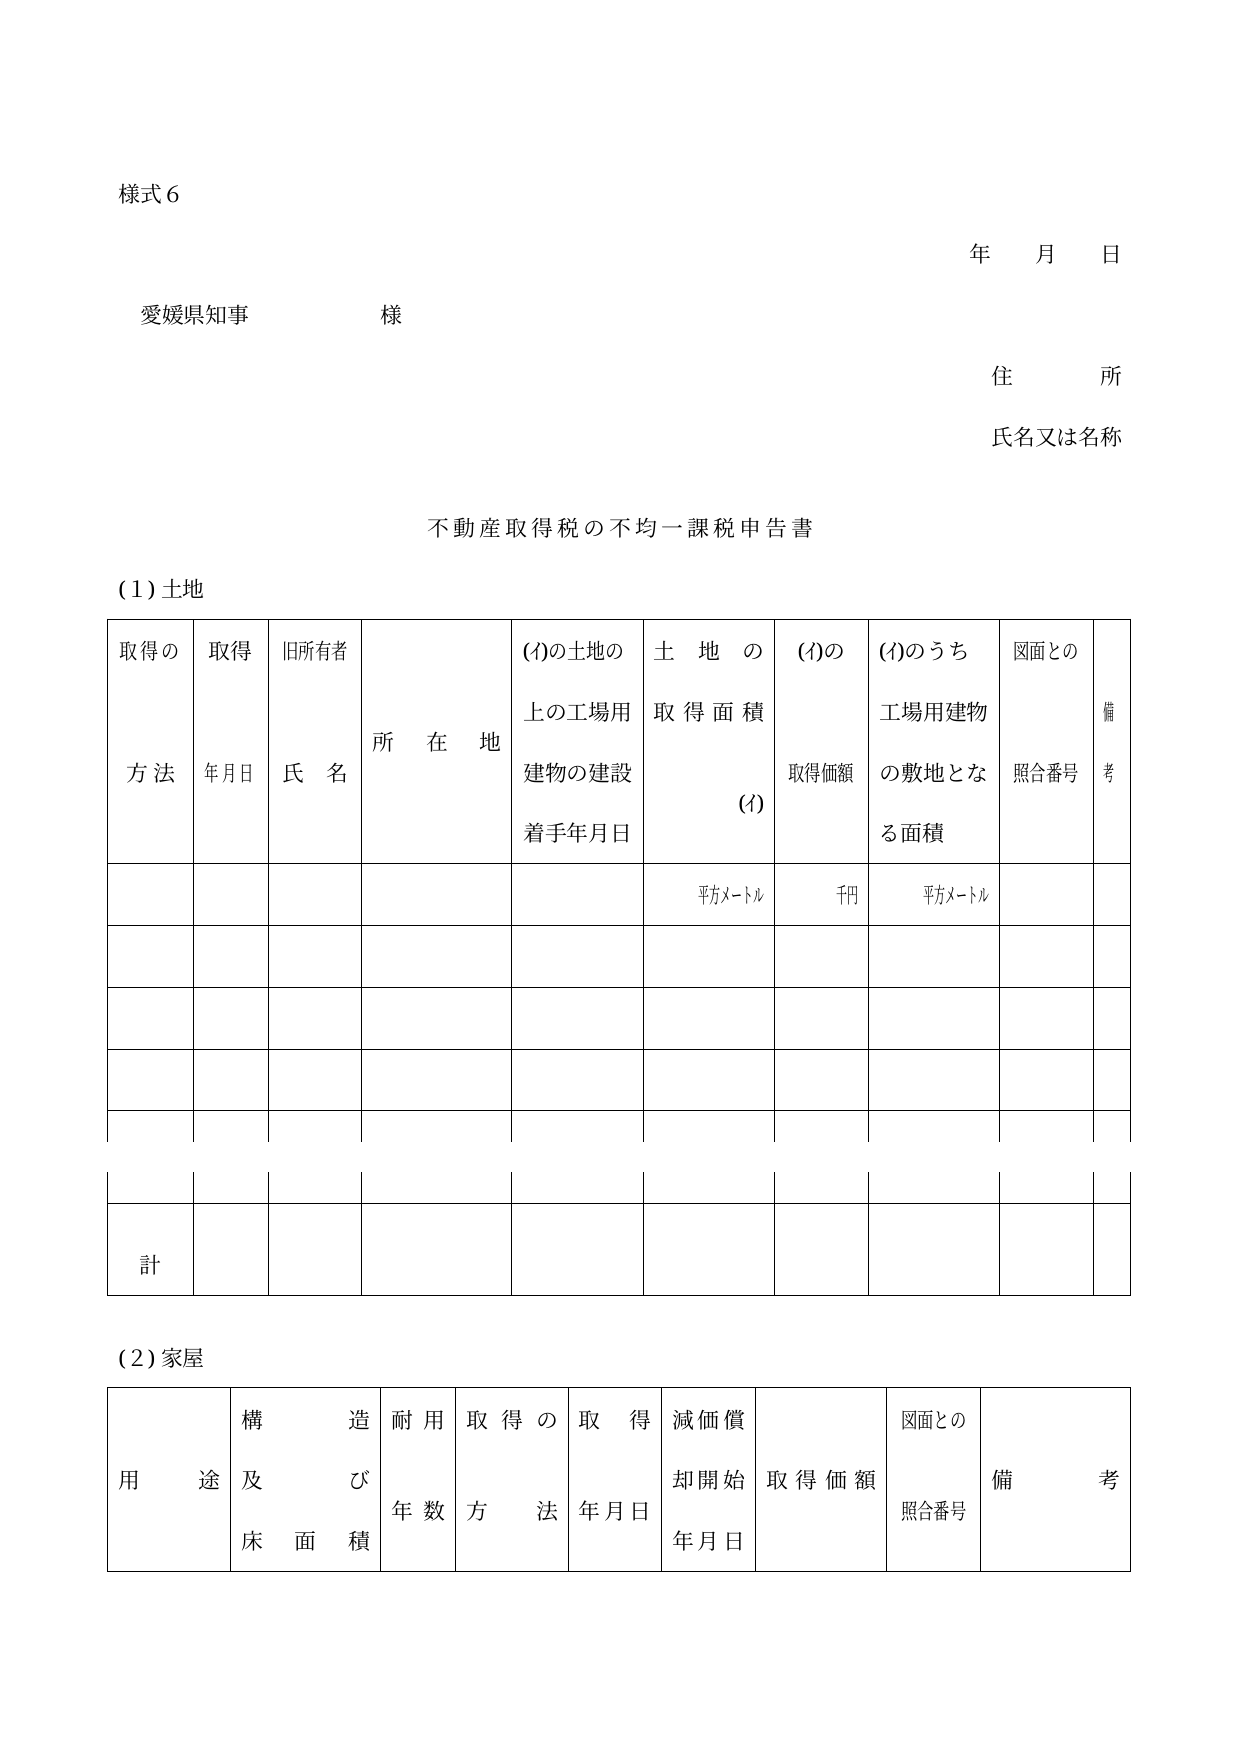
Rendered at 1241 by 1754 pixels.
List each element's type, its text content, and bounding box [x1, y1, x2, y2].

table_header [362, 1172, 511, 1203]
table_header [1000, 1172, 1093, 1203]
table_header 取得の 方 法 [108, 620, 193, 863]
table_cell [869, 1050, 999, 1110]
table_cell 平方メートル [644, 864, 774, 925]
table_cell [869, 1111, 999, 1142]
table_cell [269, 1111, 361, 1142]
table_cell [644, 1050, 774, 1110]
text 様式６ [118, 162, 1122, 223]
table_cell [194, 864, 268, 925]
table_cell [644, 1111, 774, 1142]
table_header 用途 [108, 1388, 230, 1571]
table_cell [269, 926, 361, 987]
table_cell [869, 1204, 999, 1295]
table_cell [108, 1050, 193, 1110]
table_header [1094, 1172, 1130, 1203]
table_header 備考 [981, 1388, 1130, 1571]
table_cell [362, 1111, 511, 1142]
table_cell [194, 1204, 268, 1295]
table_cell [108, 1111, 193, 1142]
table_header [644, 1172, 774, 1203]
table_cell 計 [108, 1204, 193, 1295]
table_header 取得 年月日 [194, 620, 268, 863]
table_cell [108, 926, 193, 987]
text 愛媛県知事 様 [118, 284, 1122, 345]
table_cell [775, 926, 868, 987]
table_cell [644, 1204, 774, 1295]
table_cell [1094, 988, 1130, 1048]
table_cell [512, 1050, 643, 1110]
text (２) 家屋 [118, 1326, 1122, 1387]
table_header 所在地 [362, 620, 511, 863]
table_cell [194, 926, 268, 987]
table_cell [644, 988, 774, 1048]
table_cell [362, 926, 511, 987]
table_cell 平方メートル [869, 864, 999, 925]
table_header 図面との 照合番号 [1000, 620, 1093, 863]
table_cell [512, 1204, 643, 1295]
table_cell [1094, 864, 1130, 925]
table_cell [269, 1050, 361, 1110]
table_cell [362, 1050, 511, 1110]
text (１) 土地 [118, 558, 1122, 618]
table_cell [194, 988, 268, 1048]
table_header [512, 1172, 643, 1203]
table_cell [869, 926, 999, 987]
table_cell [108, 864, 193, 925]
table_header [108, 1172, 193, 1203]
table_cell [512, 864, 643, 925]
table_header 構造 及び 床面積 [231, 1388, 380, 1571]
table_cell [108, 988, 193, 1048]
table_header 耐用 年数 [381, 1388, 455, 1571]
table_header (ｲ)の 取得価額 [775, 620, 868, 863]
table_cell [512, 926, 643, 987]
table_header [269, 1172, 361, 1203]
table_cell [1000, 864, 1093, 925]
table_cell [1094, 1050, 1130, 1110]
table_cell [775, 988, 868, 1048]
table_header 旧所有者 氏 名 [269, 620, 361, 863]
table_cell [512, 988, 643, 1048]
table_cell [269, 988, 361, 1048]
table_header (ｲ)のうち 工場用建物 の敷地とな る面積 [869, 620, 999, 863]
table_cell [269, 864, 361, 925]
table_cell 千円 [775, 864, 868, 925]
table_cell [362, 988, 511, 1048]
table_header (ｲ)の土地の 上の工場用 建物の建設 着手年月日 [512, 620, 643, 863]
table_cell [1094, 926, 1130, 987]
table_cell [1094, 1204, 1130, 1295]
table_cell [1000, 988, 1093, 1048]
table_cell [1000, 1111, 1093, 1142]
table_header 取得 年月日 [569, 1388, 661, 1571]
table_cell [775, 1050, 868, 1110]
text 氏名又は名称 [118, 406, 1122, 466]
table_cell [1094, 1111, 1130, 1142]
table_header 図面との 照合番号 [887, 1388, 980, 1571]
table_header 備考 [1094, 620, 1130, 863]
table_header 減価償 却開始 年月日 [662, 1388, 755, 1571]
table_cell [362, 864, 511, 925]
table_header [775, 1172, 868, 1203]
table_cell [269, 1204, 361, 1295]
text 住 所 [118, 345, 1122, 406]
table_header 取得の 方 法 [456, 1388, 568, 1571]
table_header [869, 1172, 999, 1203]
table_cell [512, 1111, 643, 1142]
table_cell [194, 1050, 268, 1110]
table_cell [775, 1111, 868, 1142]
text 年 月 日 [118, 223, 1122, 284]
text 不動産取得税の不均一課税申告書 [118, 497, 1122, 558]
table_cell [362, 1204, 511, 1295]
table_cell [194, 1111, 268, 1142]
table_cell [775, 1204, 868, 1295]
table_header 土 地 の 取得面積 (ｲ) [644, 620, 774, 863]
table_cell [644, 926, 774, 987]
table_cell [1000, 926, 1093, 987]
table_header [194, 1172, 268, 1203]
table_cell [1000, 1204, 1093, 1295]
table_cell [869, 988, 999, 1048]
table_header 取得価額 [756, 1388, 886, 1571]
table_cell [1000, 1050, 1093, 1110]
